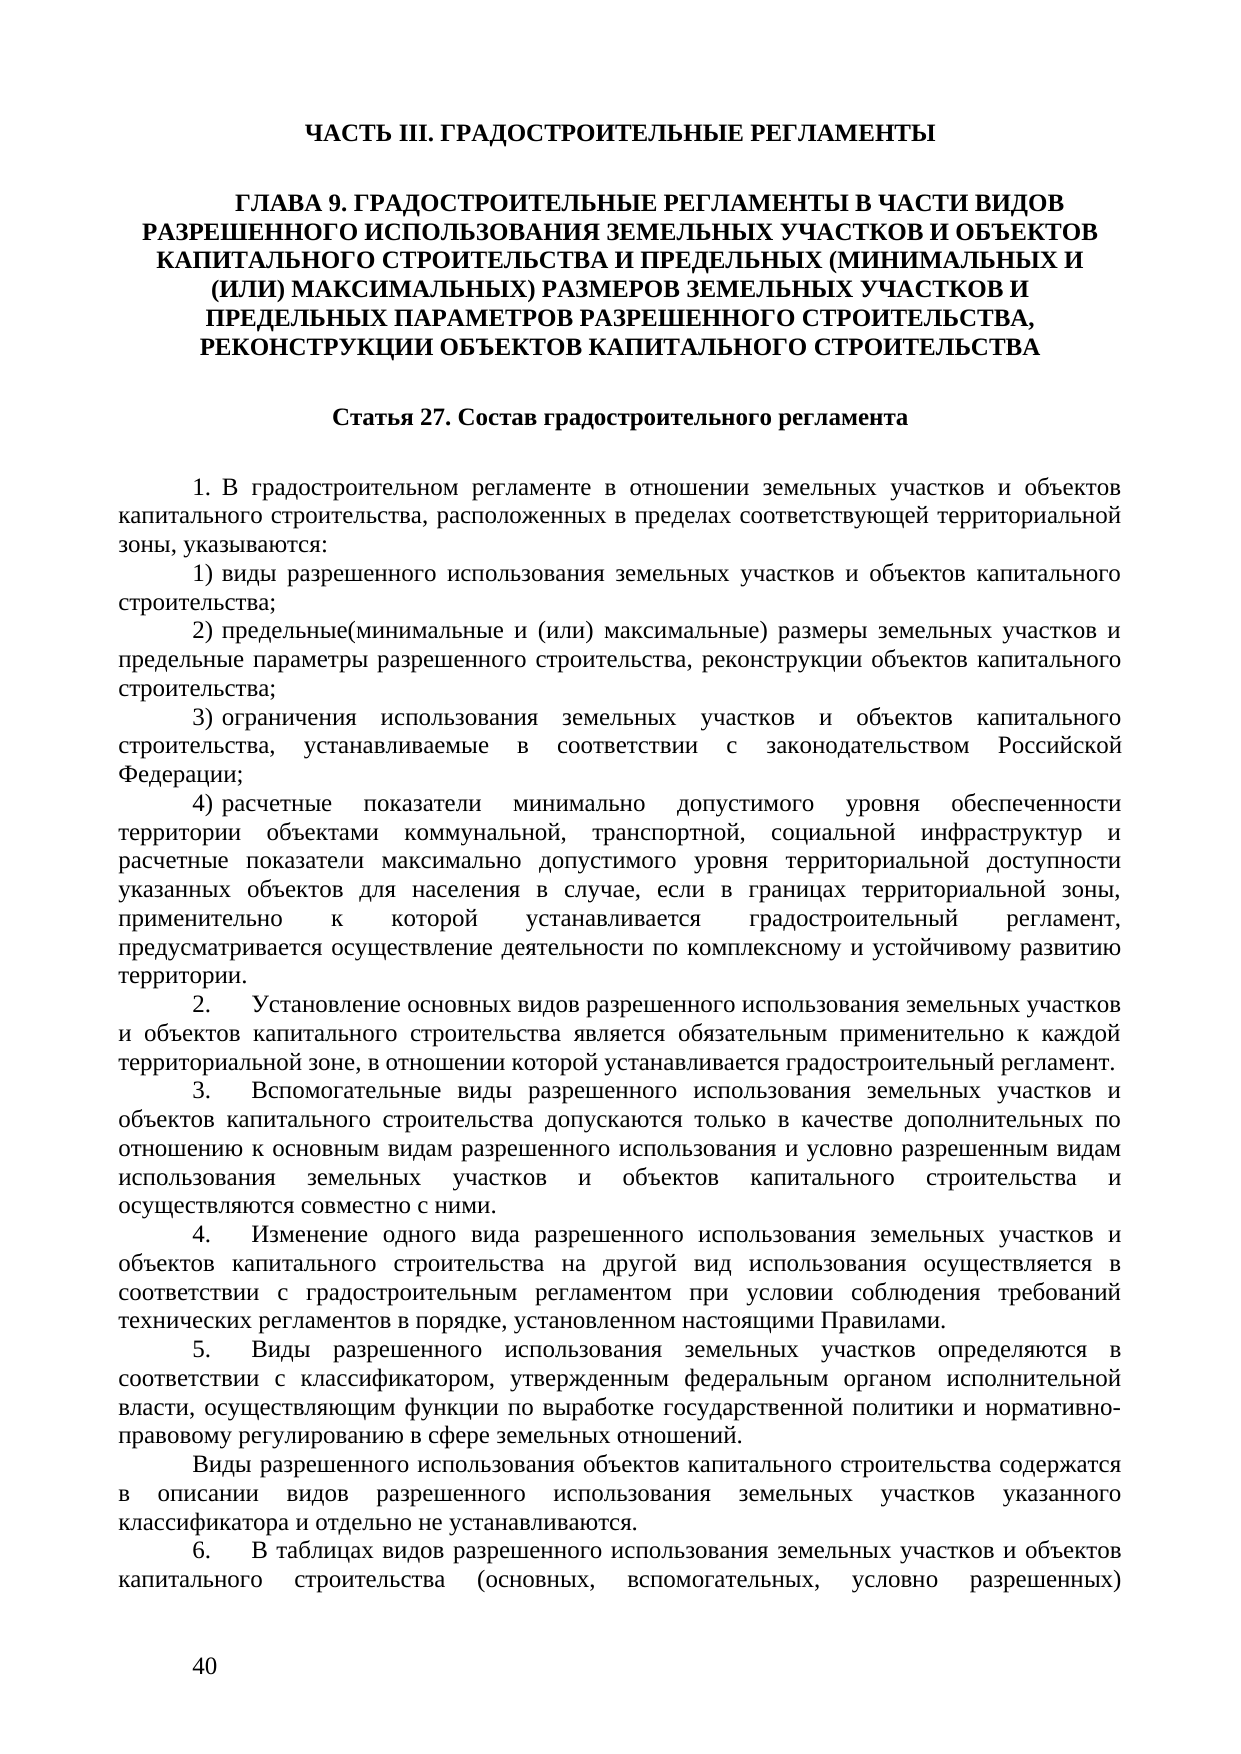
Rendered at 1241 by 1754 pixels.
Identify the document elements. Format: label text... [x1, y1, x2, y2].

text 3) ограничения использования земельных участков и объектов капитального строительства, устанавливаемые в соответствии с законодательством Российской Федерации; [118, 702, 1122, 788]
text 2) предельные(минимальные и (или) максимальные) размеры земельных участков и предельные параметры разрешенного строительства, реконструкции объектов капитального строительства; [118, 616, 1122, 702]
text 1. В градостроительном регламенте в отношении земельных участков и объектов капитального строительства, расположенных в пределах соответствующей территориальной зоны, указываются: [118, 472, 1122, 558]
text 5. Виды разрешенного использования земельных участков определяются в соответствии с классификатором, утвержденным федеральным органом исполнительной власти, осуществляющим функции по выработке государственной политики и нормативно-правовому регулированию в сфере земельных отношений. [118, 1334, 1122, 1449]
text 4) расчетные показатели минимально допустимого уровня обеспеченности территории объектами коммунальной, транспортной, социальной инфраструктур и расчетные показатели максимально допустимого уровня территориальной доступности указанных объектов для населения в случае, если в границах территориальной зоны, применительно к которой устанавливается градостроительный регламент, предусматривается осуществление деятельности по комплексному и устойчивому развитию территории. [118, 788, 1122, 989]
text Виды разрешенного использования объектов капитального строительства содержатся в описании видов разрешенного использования земельных участков указанного классификатора и отдельно не устанавливаются. [118, 1449, 1122, 1536]
text 1) виды разрешенного использования земельных участков и объектов капитального строительства; [118, 558, 1122, 616]
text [118, 1536, 1122, 1593]
subtitle Статья 27. Состав градостроительного регламента [118, 402, 1122, 431]
text 3. Вспомогательные виды разрешенного использования земельных участков и объектов капитального строительства допускаются только в качестве дополнительных по отношению к основным видам разрешенного использования и условно разрешенным видам использования земельных участков и объектов капитального строительства и осуществляются совместно с ними. [118, 1076, 1122, 1219]
subtitle ГЛАВА 9. Градостроительные регламенты в части видов разрешенного использования земельных участков и объектов капитального строительства и предельных (минимальных и (или) максимальных) размеров земельных участков и предельных параметров разрешенного строительства, реконструкции объектов капитального строительства [118, 188, 1122, 361]
text 2. Установление основных видов разрешенного использования земельных участков и объектов капитального строительства является обязательным применительно к каждой территориальной зоне, в отношении которой устанавливается градостроительный регламент. [118, 989, 1122, 1076]
subtitle ЧАСТЬ III. ГРАДОСТРОИТЕЛЬНЫЕ РЕГЛАМЕНТЫ [118, 118, 1122, 147]
text 4. Изменение одного вида разрешенного использования земельных участков и объектов капитального строительства на другой вид использования осуществляется в соответствии с градостроительным регламентом при условии соблюдения требований технических регламентов в порядке, установленном настоящими Правилами. [118, 1219, 1122, 1334]
